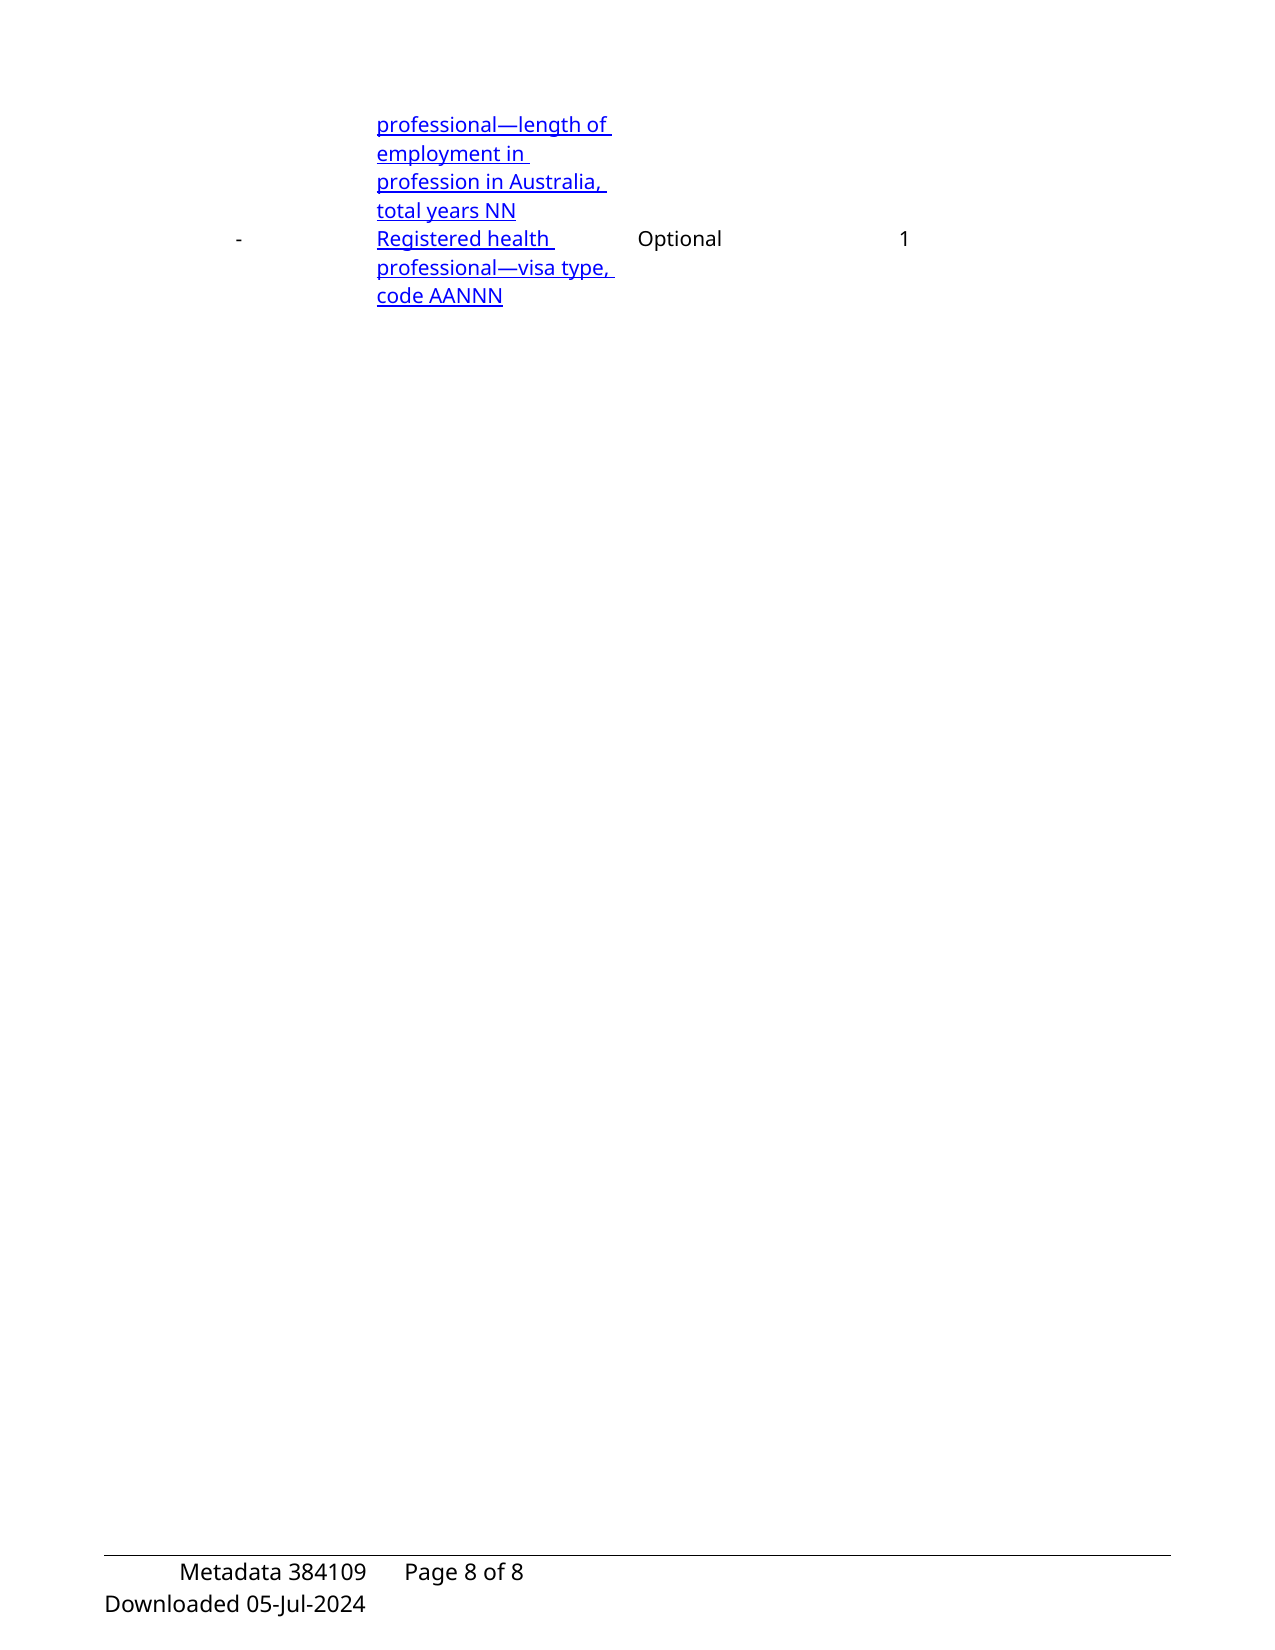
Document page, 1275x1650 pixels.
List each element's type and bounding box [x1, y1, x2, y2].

table_cell [93, 110, 1159, 309]
